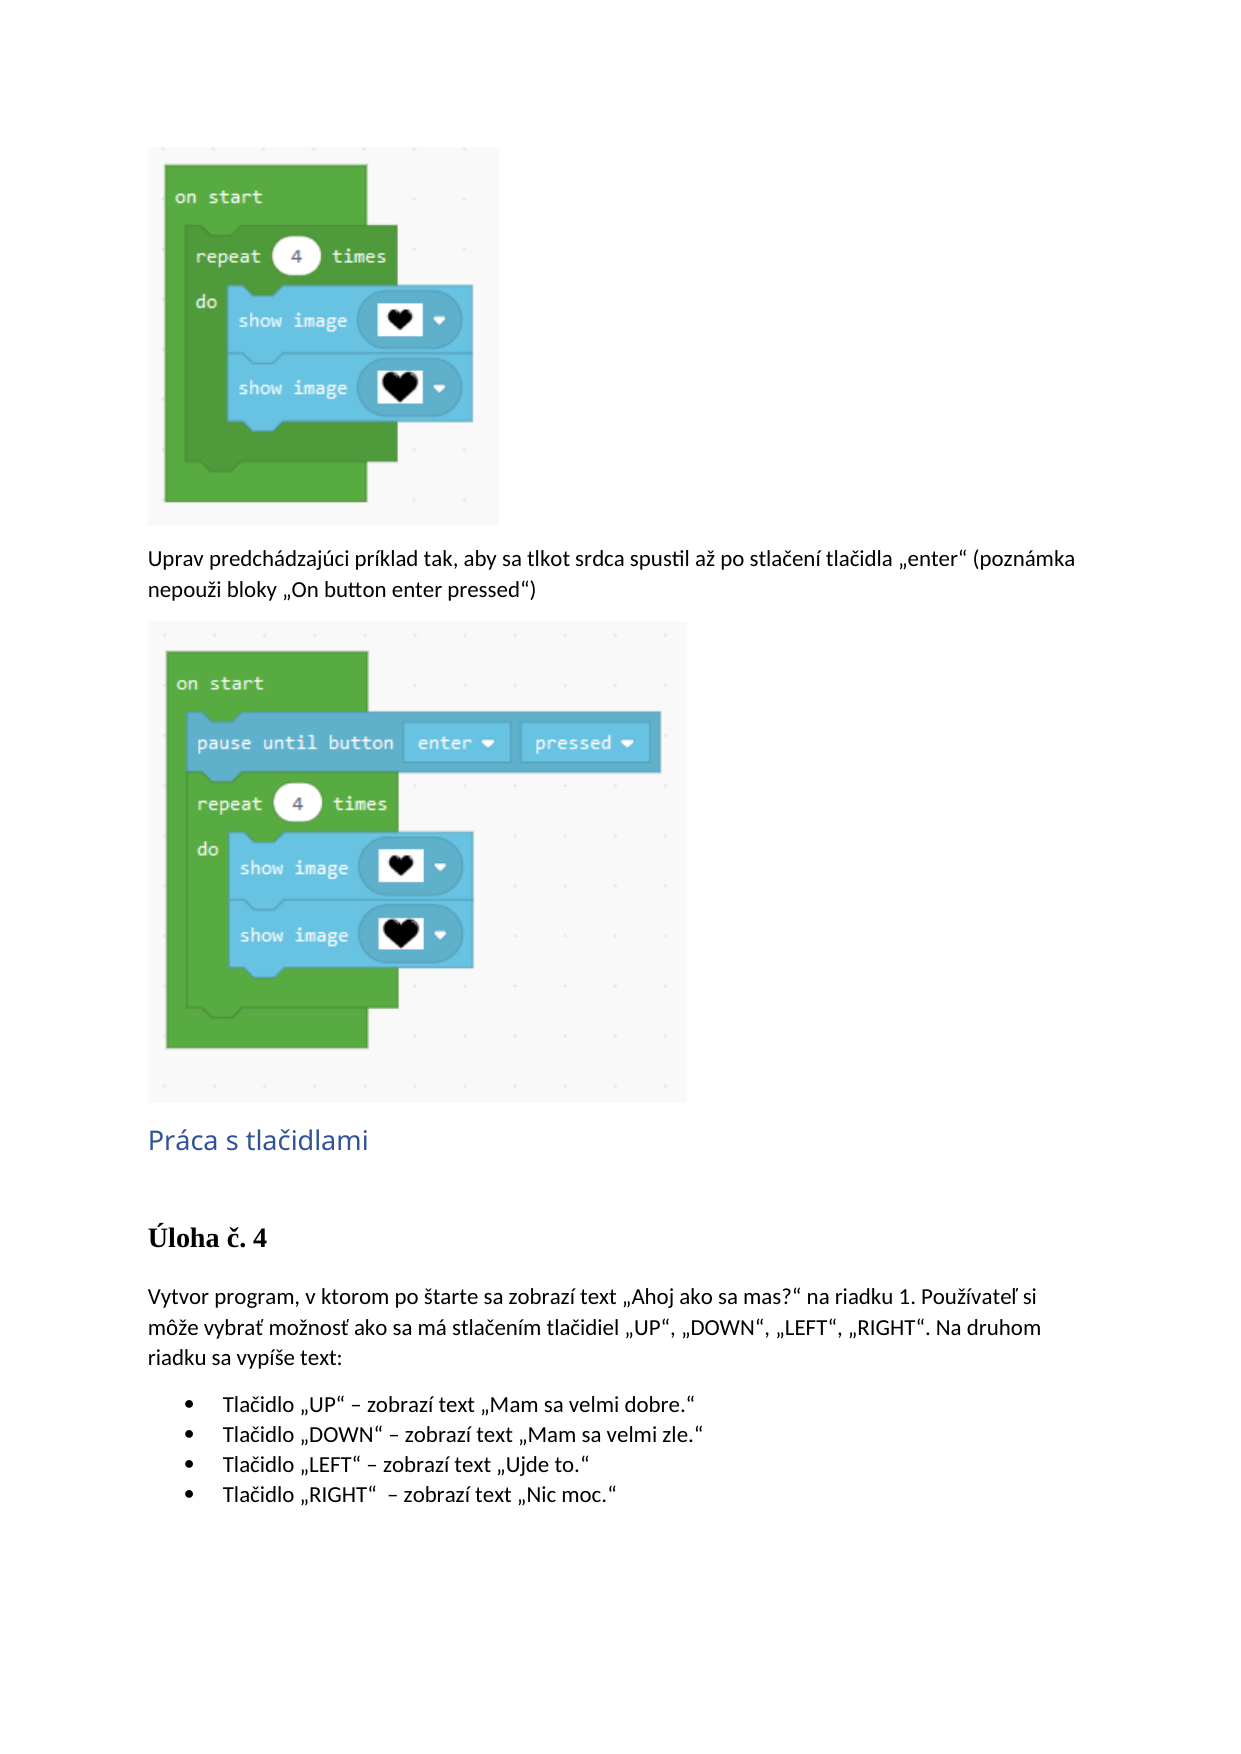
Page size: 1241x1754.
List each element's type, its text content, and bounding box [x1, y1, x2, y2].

subtitle Práca s tlačidlami [148, 1122, 1093, 1159]
text Vytvor program, v ktorom po štarte sa zobrazí text „Ahoj ako sa mas?“ na riadku 1. Používateľ si môže vybrať možnosť ako sa má stlačením tlačidiel „UP“, „DOWN“, „LEFT“, „RIGHT“. Na druhom riadku sa vypíše text: [148, 1282, 1093, 1371]
list Tlačidlo „LEFT“ – zobrazí text „Ujde to.“ [185, 1450, 1093, 1478]
text Uprav predchádzajúci príklad tak, aby sa tlkot srdca spustil až po stlačení tlačidla „enter“ (poznámka nepouži bloky „On button enter pressed“) [148, 544, 1093, 603]
list Tlačidlo „RIGHT“ – zobrazí text „Nic moc.“ [185, 1480, 1093, 1508]
picture [147, 147, 500, 526]
subtitle Úloha č. 4 [148, 1221, 1093, 1253]
list Tlačidlo „DOWN“ – zobrazí text „Mam sa velmi zle.“ [185, 1420, 1093, 1448]
list Tlačidlo „UP“ – zobrazí text „Mam sa velmi dobre.“ [185, 1390, 1093, 1418]
picture [147, 621, 687, 1103]
